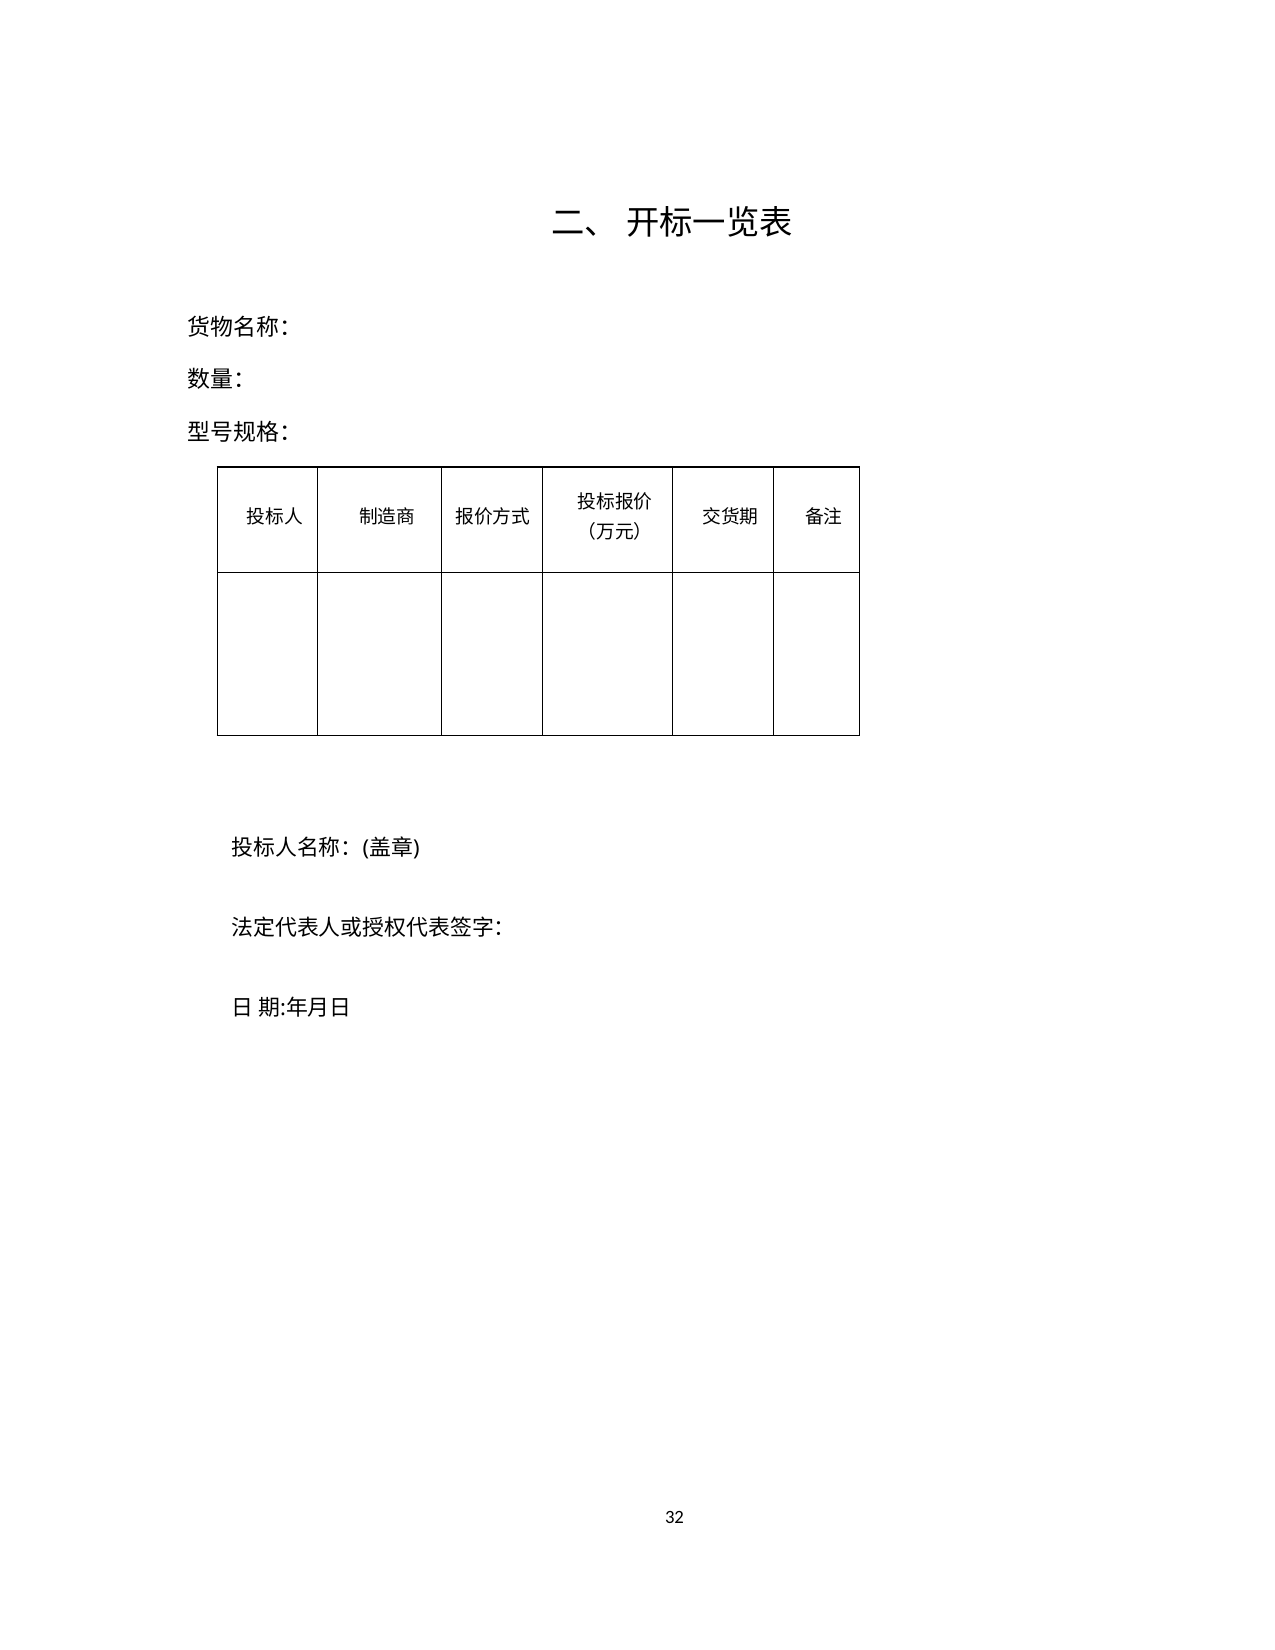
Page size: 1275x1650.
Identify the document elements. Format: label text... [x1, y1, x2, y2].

table_cell [673, 573, 773, 735]
subtitle 开标一览表 [256, 196, 1087, 244]
text 货物名称： [187, 309, 1161, 342]
table_cell [218, 573, 317, 735]
text 法定代表人或授权代表签字： [187, 910, 1161, 942]
table_header 投标报价 （万元） [543, 468, 672, 572]
table_cell [318, 573, 441, 735]
table_header 备注 [774, 468, 859, 572]
table_header 投标人 [218, 468, 317, 572]
table_cell [442, 573, 542, 735]
text 日 期:年月日 [187, 990, 1161, 1022]
table_header 交货期 [673, 468, 773, 572]
table_header 制造商 [318, 468, 441, 572]
table_cell [774, 573, 859, 735]
text 数量： [187, 361, 1161, 394]
text 投标人名称：(盖章) [187, 830, 1161, 862]
table_header 报价方式 [442, 468, 542, 572]
text 型号规格： [187, 414, 1161, 447]
table_cell [543, 573, 672, 735]
